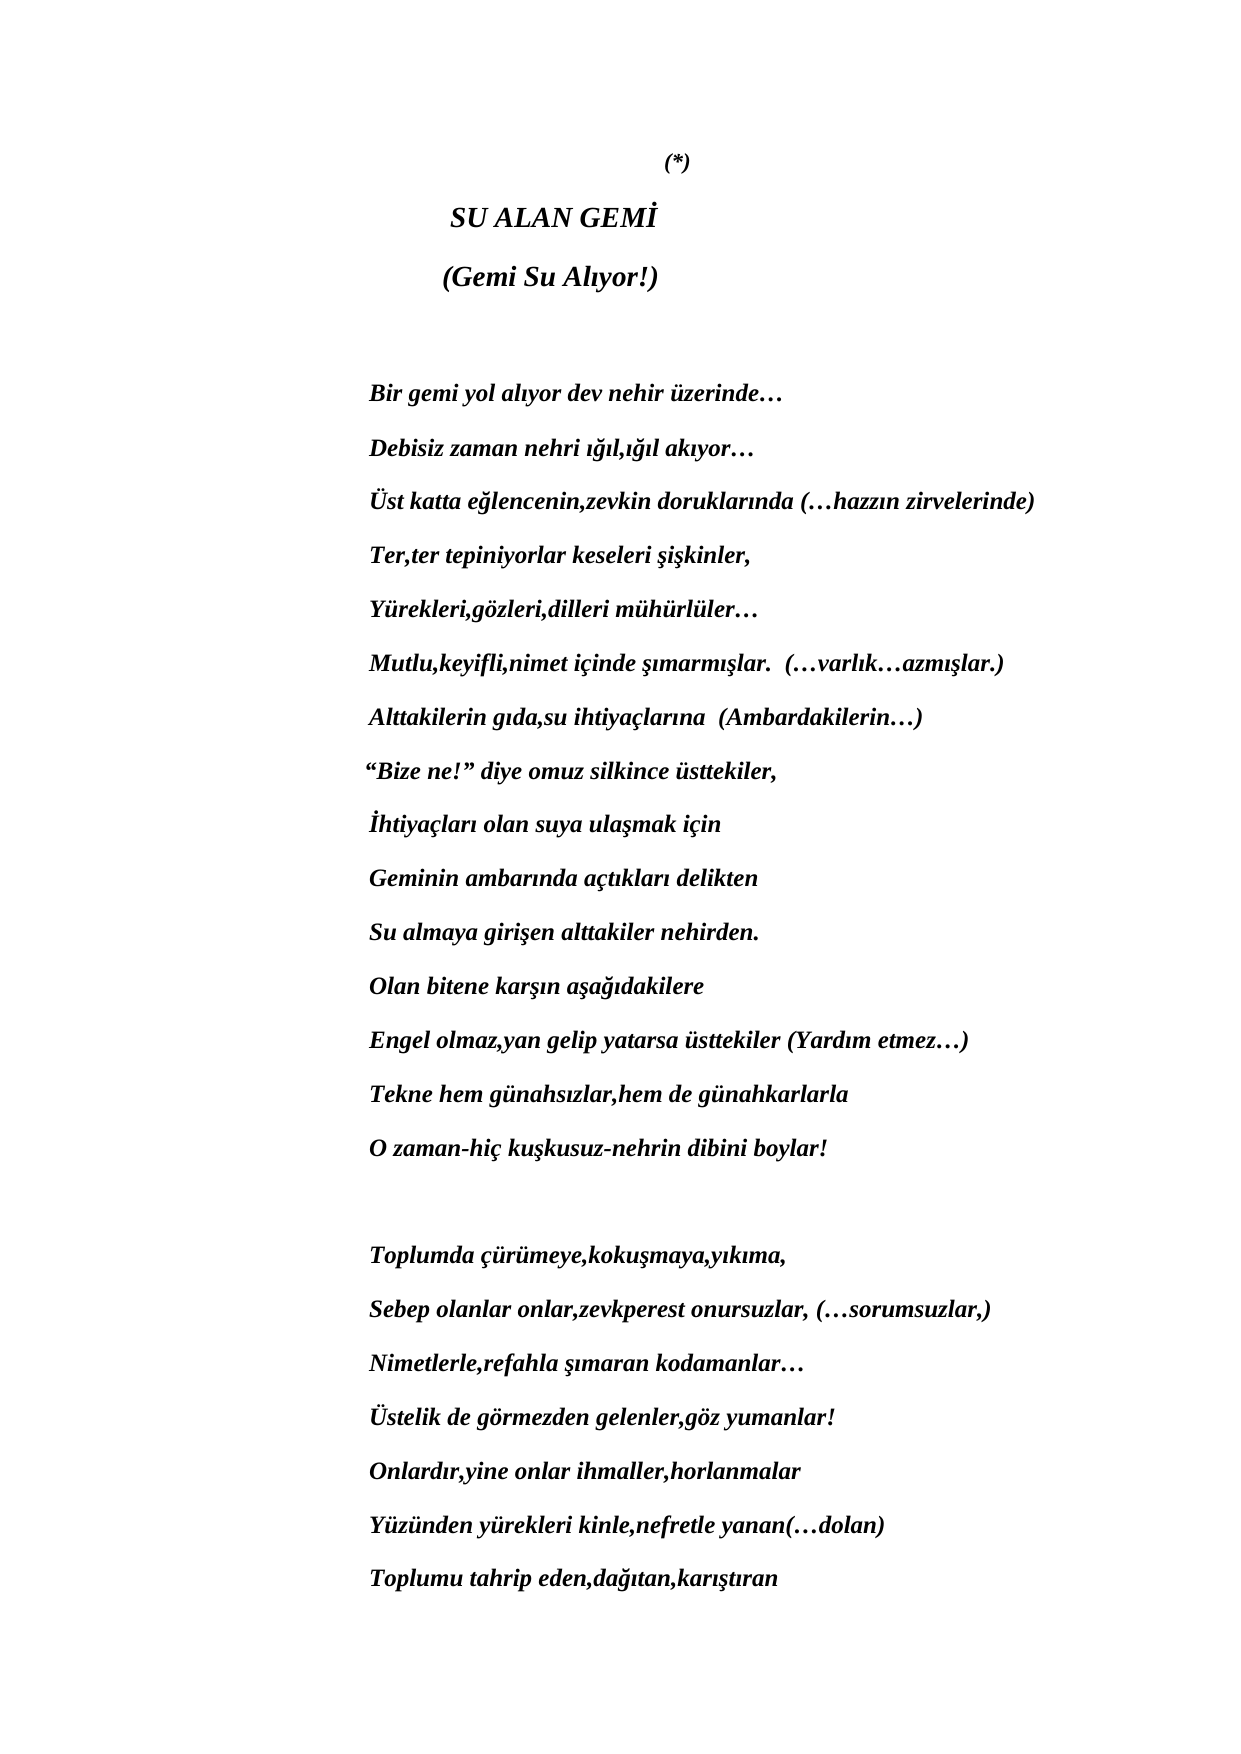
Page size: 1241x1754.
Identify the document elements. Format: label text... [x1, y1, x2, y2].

text İhtiyaçları olan suya ulaşmak için [148, 809, 1092, 838]
text O zaman-hiç kuşkusuz-nehrin dibini boylar! [148, 1133, 1092, 1161]
text Geminin ambarında açtıkları delikten [148, 863, 1092, 892]
text Engel olmaz,yan gelip yatarsa üsttekiler (Yardım etmez…) [148, 1025, 1092, 1054]
text Üst katta eğlencenin,zevkin doruklarında (…hazzın zirvelerinde) [148, 486, 1092, 515]
text Üstelik de görmezden gelenler,göz yumanlar! [148, 1402, 1092, 1431]
text SU ALAN GEMİ [148, 200, 1092, 233]
text Olan bitene karşın aşağıdakilere [148, 971, 1092, 1000]
text Su almaya girişen alttakiler nehirden. [148, 917, 1092, 946]
text Yürekleri,gözleri,dilleri mühürlüler… [148, 594, 1092, 623]
text (Gemi Su Alıyor!) [148, 259, 1092, 293]
text Tekne hem günahsızlar,hem de günahkarlarla [148, 1079, 1092, 1108]
text “Bize ne!” diye omuz silkince üsttekiler, [148, 756, 1092, 784]
text Debisiz zaman nehri ığıl,ığıl akıyor… [148, 433, 1092, 461]
text Nimetlerle,refahla şımaran kodamanlar… [148, 1348, 1092, 1377]
text Ter,ter tepiniyorlar keseleri şişkinler, [148, 540, 1092, 569]
text (*) [148, 148, 1092, 174]
text Toplumu tahrip eden,dağıtan,karıştıran [148, 1563, 1092, 1592]
text Alttakilerin gıda,su ihtiyaçlarına (Ambardakilerin…) [148, 702, 1092, 731]
text Bir gemi yol alıyor dev nehir üzerinde… [148, 378, 1092, 407]
text Yüzünden yürekleri kinle,nefretle yanan(…dolan) [148, 1510, 1092, 1538]
text Sebep olanlar onlar,zevkperest onursuzlar, (…sorumsuzlar,) [148, 1294, 1092, 1323]
text Onlardır,yine onlar ihmaller,horlanmalar [148, 1456, 1092, 1484]
text Toplumda çürümeye,kokuşmaya,yıkıma, [148, 1240, 1092, 1269]
text Mutlu,keyifli,nimet içinde şımarmışlar. (…varlık…azmışlar.) [148, 648, 1092, 677]
